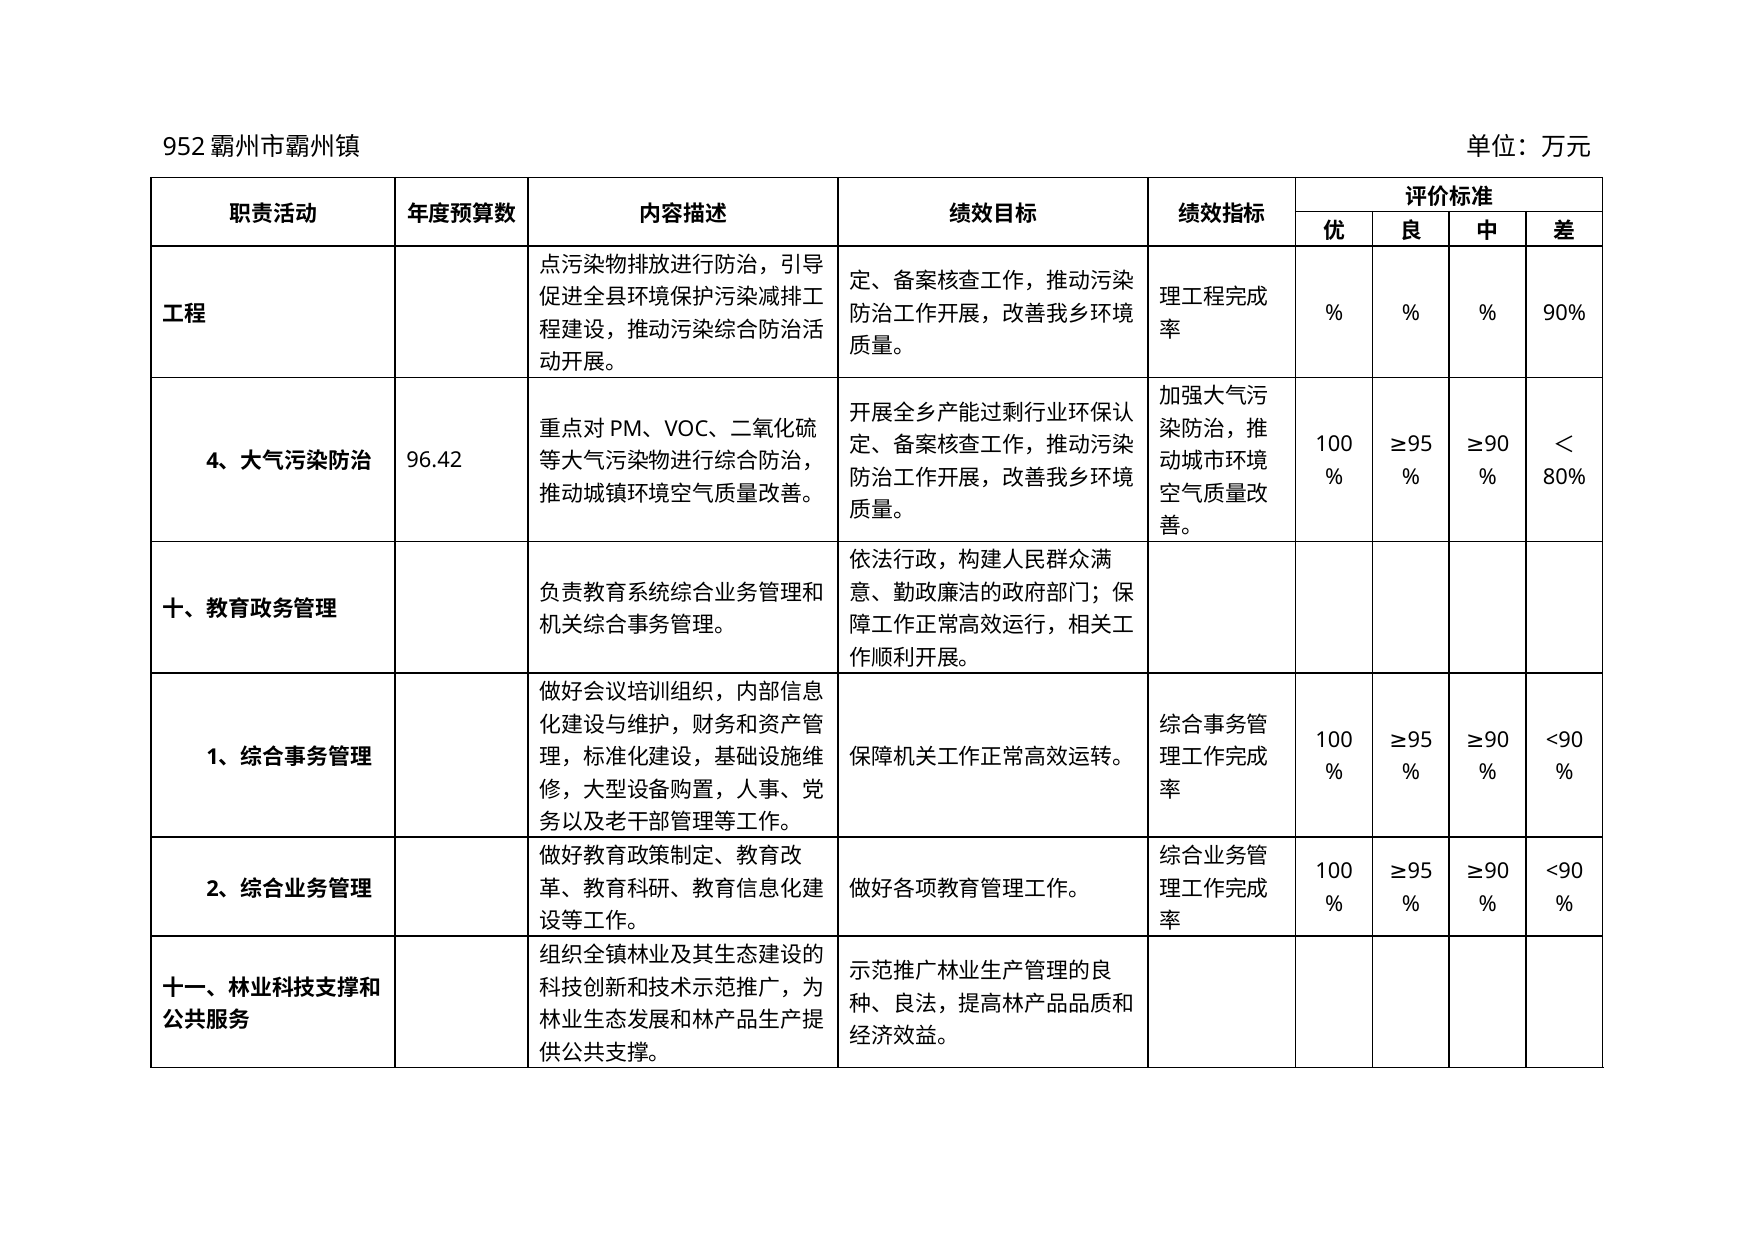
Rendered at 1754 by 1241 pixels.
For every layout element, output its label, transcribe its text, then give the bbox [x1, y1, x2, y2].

table_cell 做好会议培训组织，内部信息化建设与维护，财务和资产管理，标准化建设，基础设施维修，大型设备购置，人事、党务以及老干部管理等工作。 [529, 674, 837, 836]
table_cell 十一、林业科技支撑和公共服务 [152, 937, 394, 1067]
table_cell 绩效指标 [1149, 178, 1295, 245]
table_cell 1、综合事务管理 [152, 674, 394, 836]
table_cell 绩效目标 [839, 178, 1147, 245]
table_cell [1149, 937, 1295, 1067]
table_cell 差 [1527, 212, 1602, 245]
table_cell [396, 247, 527, 376]
table_cell 重点对PM、VOC、二氧化硫等大气污染物进行综合防治，推动城镇环境空气质量改善。 [529, 378, 837, 541]
table_cell 开展全乡产能过剩行业环保认定、备案核查工作，推动污染防治工作开展，改善我乡环境质量。 [839, 378, 1147, 541]
table_cell <90% [1527, 674, 1602, 836]
table_cell ＜90% [1527, 247, 1602, 376]
table_cell [1527, 937, 1602, 1067]
table_cell 2、综合业务管理 [152, 838, 394, 935]
table_cell [1373, 542, 1448, 672]
table_cell ≥95% [1373, 378, 1448, 541]
table_cell 重点污染治理工程完成率 [1149, 247, 1295, 376]
table_cell [396, 674, 527, 836]
table_cell 年度预算数 [396, 178, 527, 245]
table_cell ≥95% [1373, 247, 1448, 376]
table_cell 优 [1296, 212, 1372, 245]
table_cell [1296, 542, 1372, 672]
table_header 952霸州市霸州镇 [152, 112, 1295, 177]
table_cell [839, 247, 1147, 376]
table_cell 100% [1296, 838, 1372, 935]
table_cell 十、教育政务管理 [152, 542, 394, 672]
table_cell ≥90% [1450, 674, 1525, 836]
table_cell 评价标准 [1296, 178, 1602, 211]
table_cell [396, 838, 527, 935]
table_cell [1450, 937, 1525, 1067]
table_cell [1450, 542, 1525, 672]
table_cell ≥95% [1373, 674, 1448, 836]
table_cell 综合业务管理工作完成率 [1149, 838, 1295, 935]
table_cell 中 [1450, 212, 1525, 245]
table_header 单位：万元 [1296, 112, 1602, 177]
table_cell 100% [1296, 674, 1372, 836]
table_cell ＜80% [1527, 378, 1602, 541]
table_cell [1527, 542, 1602, 672]
table_cell 加强大气污染防治，推动城市环境空气质量改善。 [1149, 378, 1295, 541]
table_cell 100% [1296, 378, 1372, 541]
table_cell 示范推广林业生产管理的良种、良法，提高林产品品质和经济效益。 [839, 937, 1147, 1067]
table_cell 组织全镇林业及其生态建设的科技创新和技术示范推广，为林业生态发展和林产品生产提供公共支撑。 [529, 937, 837, 1067]
table_cell 3、重点污染治理工程 [152, 247, 394, 376]
table_cell ≥90% [1450, 247, 1525, 376]
table_cell ≥90% [1450, 378, 1525, 541]
table_cell [1373, 937, 1448, 1067]
table_cell [1149, 542, 1295, 672]
table_cell ≥90% [1450, 838, 1525, 935]
table_cell 综合事务管理工作完成率 [1149, 674, 1295, 836]
table_cell 96.42 [396, 378, 527, 541]
table_cell 100% [1296, 247, 1372, 376]
table_cell [1296, 937, 1372, 1067]
table_cell 负责教育系统综合业务管理和机关综合事务管理。 [529, 542, 837, 672]
table_cell 4、大气污染防治 [152, 378, 394, 541]
table_cell [396, 937, 527, 1067]
table_cell 依法行政，构建人民群众满意、勤政廉洁的政府部门；保障工作正常高效运行，相关工作顺利开展。 [839, 542, 1147, 672]
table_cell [529, 247, 837, 376]
table_cell 职责活动 [152, 178, 394, 245]
table_cell <90% [1527, 838, 1602, 935]
table_cell 做好教育政策制定、教育改革、教育科研、教育信息化建设等工作。 [529, 838, 837, 935]
table_cell 做好各项教育管理工作。 [839, 838, 1147, 935]
table_cell ≥95% [1373, 838, 1448, 935]
table_cell [396, 542, 527, 672]
table_cell 良 [1373, 212, 1448, 245]
table_cell 保障机关工作正常高效运转。 [839, 674, 1147, 836]
table_cell 内容描述 [529, 178, 837, 245]
